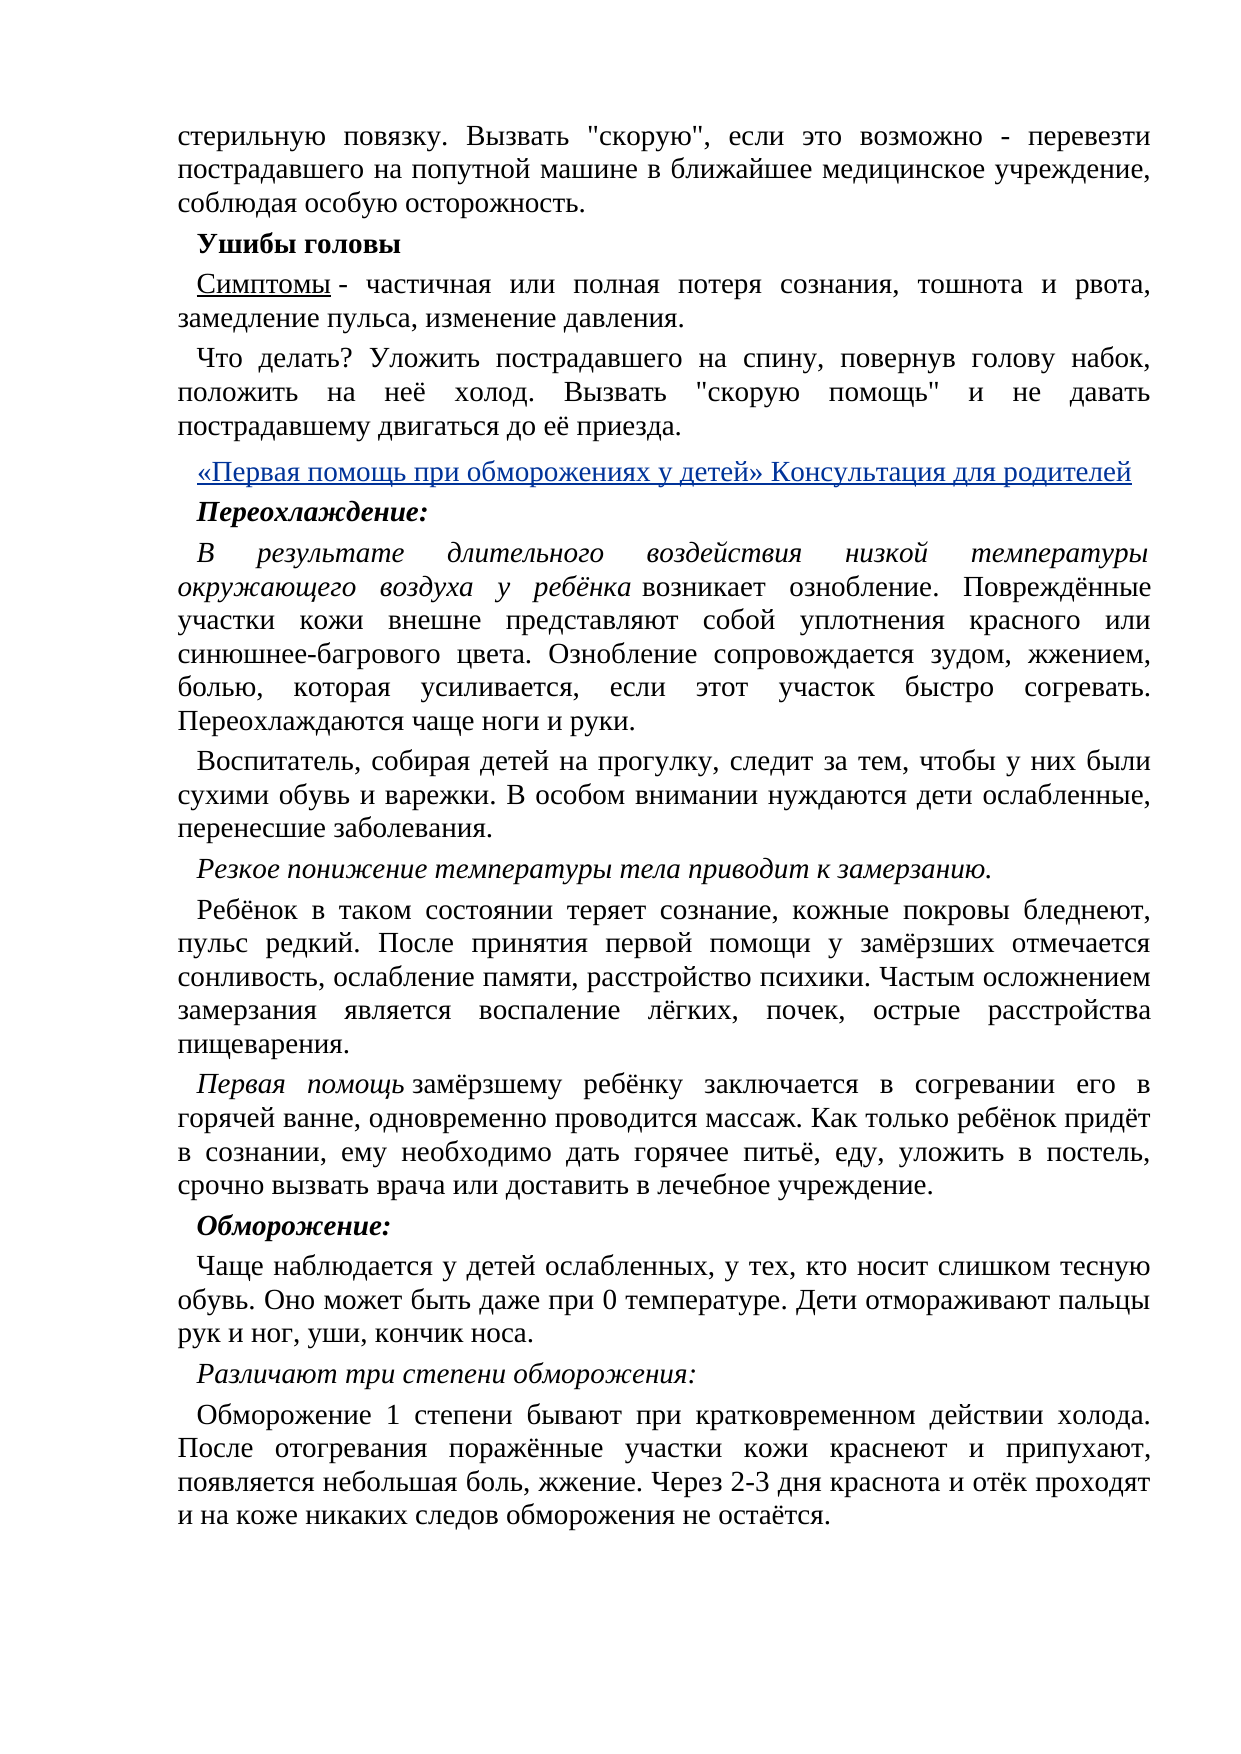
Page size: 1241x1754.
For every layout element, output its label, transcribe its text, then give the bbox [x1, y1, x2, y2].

text Ушибы головы [177, 226, 1152, 259]
text Переохлаждение: [177, 494, 1152, 528]
text Симптомы - частичная или полная потеря сознания, тошнота и рвота, замедление пульса, изменение давления. [177, 266, 1152, 333]
text Воспитатель, собирая детей на прогулку, следит за тем, чтобы у них были сухими обувь и варежки. В особом внимании нуждаются дети ослабленные, перенесшие заболевания. [177, 743, 1152, 844]
text Обморожение 1 степени бывают при кратковременном действии холода. После отогревания поражённые участки кожи краснеют и припухают, появляется небольшая боль, жжение. Через 2-3 дня краснота и отёк проходят и на коже никаких следов обморожения не остаётся. [177, 1397, 1152, 1531]
text Первая помощь замёрзшему ребёнку заключается в согревании его в горячей ванне, одновременно проводится массаж. Как только ребёнок придёт в сознании, ему необходимо дать горячее питьё, еду, уложить в постель, срочно вызвать врача или доставить в лечебное учреждение. [177, 1067, 1152, 1201]
text Ребёнок в таком состоянии теряет сознание, кожные покровы бледнеют, пульс редкий. После принятия первой помощи у замёрзших отмечается сонливость, ослабление памяти, расстройство психики. Частым осложнением замерзания является воспаление лёгких, почек, острые расстройства пищеварения. [177, 892, 1152, 1059]
text «Первая помощь при обморожениях у детей» Консультация для родителей [191, 448, 1137, 487]
text Обморожение: [177, 1208, 1152, 1241]
text Что делать? Уложить пострадавшего на спину, повернув голову набок, положить на неё холод. Вызвать "скорую помощь" и не давать пострадавшему двигаться до её приезда. [177, 341, 1152, 441]
text В результате длительного воздействия низкой температуры окружающего воздуха у ребёнка возникает ознобление. Повреждённые участки кожи внешне представляют собой уплотнения красного или синюшнее-багрового цвета. Ознобление сопровождается зудом, жжением, болью, которая усиливается, если этот участок быстро согревать. Переохлаждаются чаще ноги и руки. [177, 535, 1152, 736]
text Чаще наблюдается у детей ослабленных, у тех, кто носит слишком тесную обувь. Оно может быть даже при 0 температуре. Дети отмораживают пальцы рук и ног, уши, кончик носа. [177, 1248, 1152, 1349]
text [177, 118, 1152, 219]
text Различают три степени обморожения: [177, 1356, 1152, 1390]
text Резкое понижение температуры тела приводит к замерзанию. [177, 851, 1152, 885]
